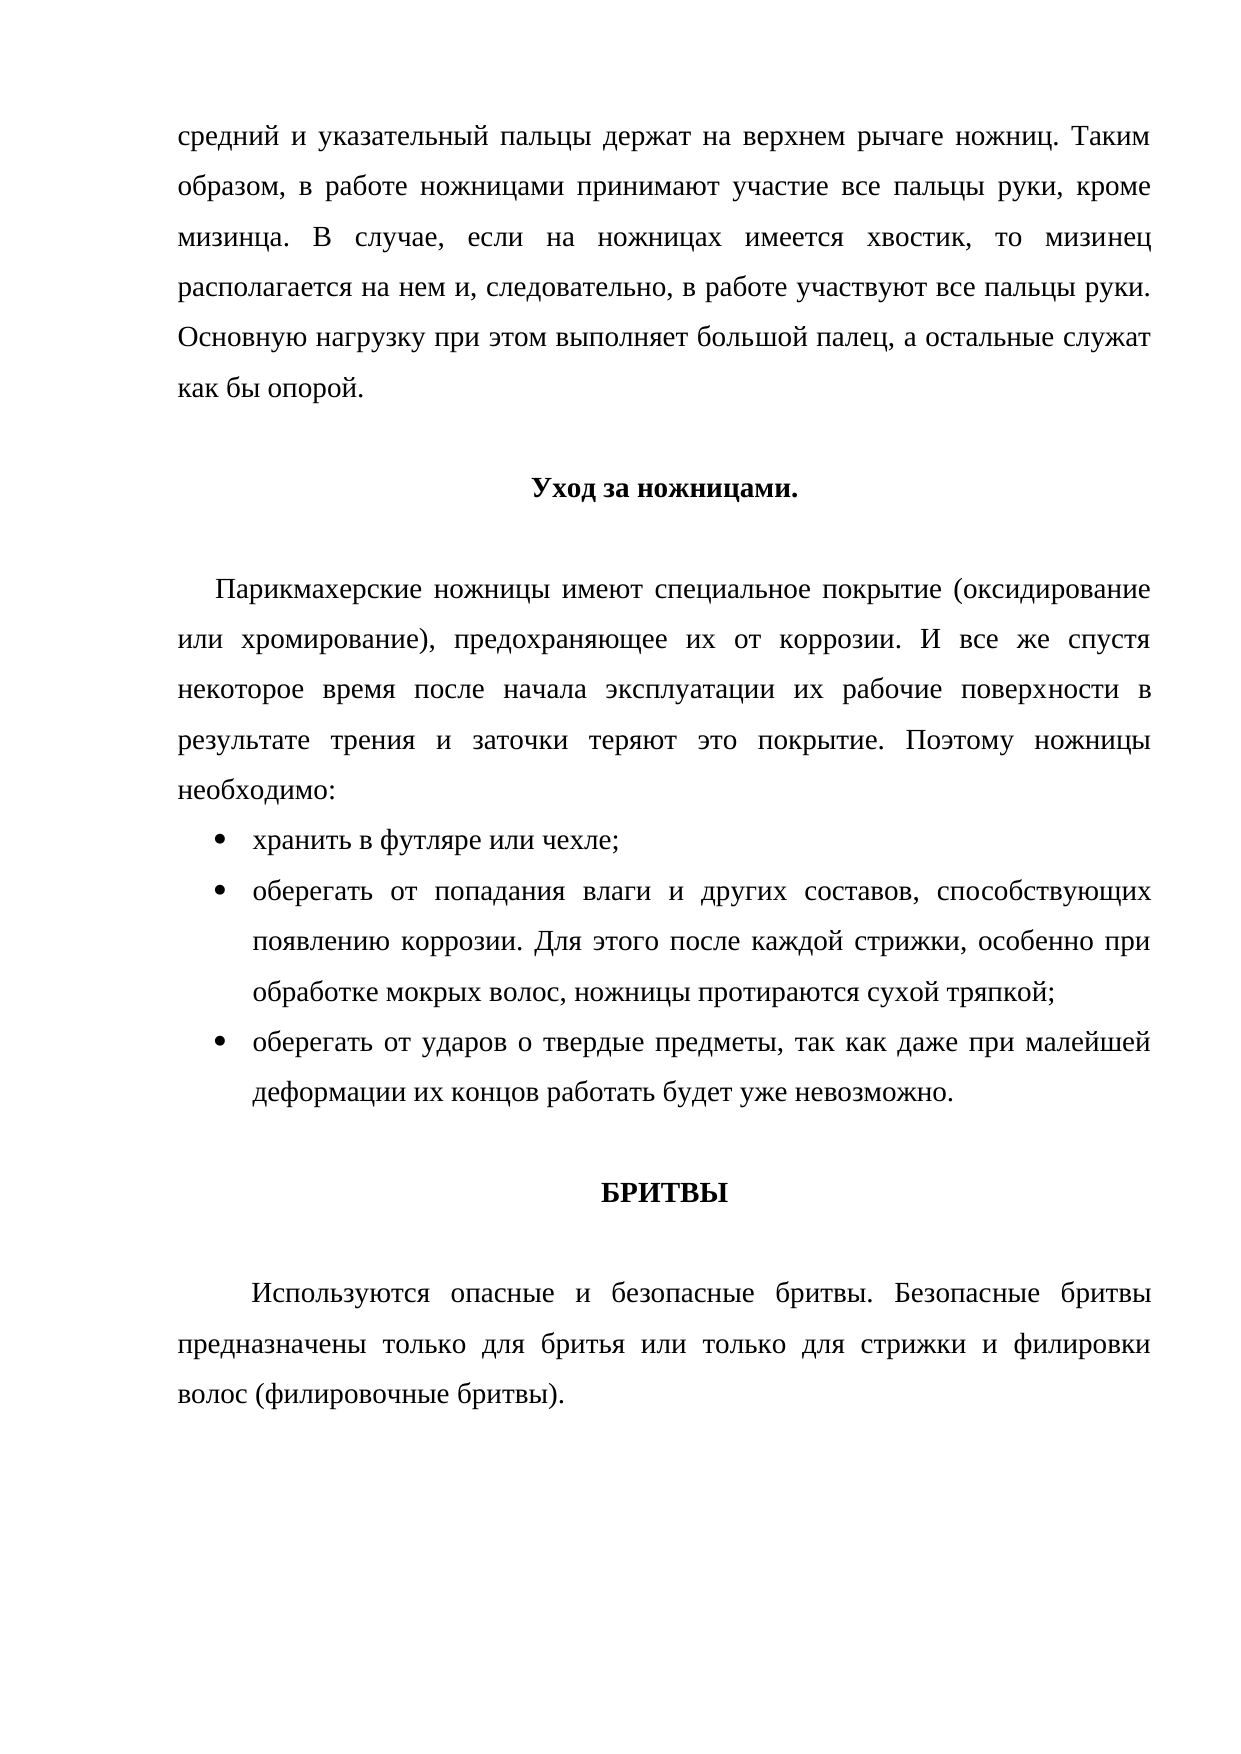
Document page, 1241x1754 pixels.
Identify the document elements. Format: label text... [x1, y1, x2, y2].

list оберегать от ударов о твердые предметы, так как даже при малейшей деформации их концов работать будет уже невозможно. [215, 1024, 1152, 1108]
text Уход за ножницами. [177, 470, 1152, 504]
list хранить в футляре или чехле; [215, 822, 1152, 856]
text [177, 118, 1152, 403]
list оберегать от попадания влаги и других составов, способствующих появлению коррозии. Для этого после каждой стрижки, особенно при обработке мокрых волос, ножницы протираются сухой тряпкой; [215, 873, 1152, 1007]
text Используются опасные и безопасные бритвы. Безопасные бритвы предназначены только для бритья или только для стрижки и филировки волос (филировочные бритвы). [177, 1276, 1152, 1410]
text Бритвы [177, 1175, 1152, 1208]
text Парикмахерские ножницы имеют специальное покрытие (оксидирование или хромирование), предохраняющее их от коррозии. И все же спустя некоторое время после начала эксплуатации их рабочие поверхности в результате трения и заточки теряют это покрытие. Поэтому ножницы необходимо: [177, 571, 1152, 806]
